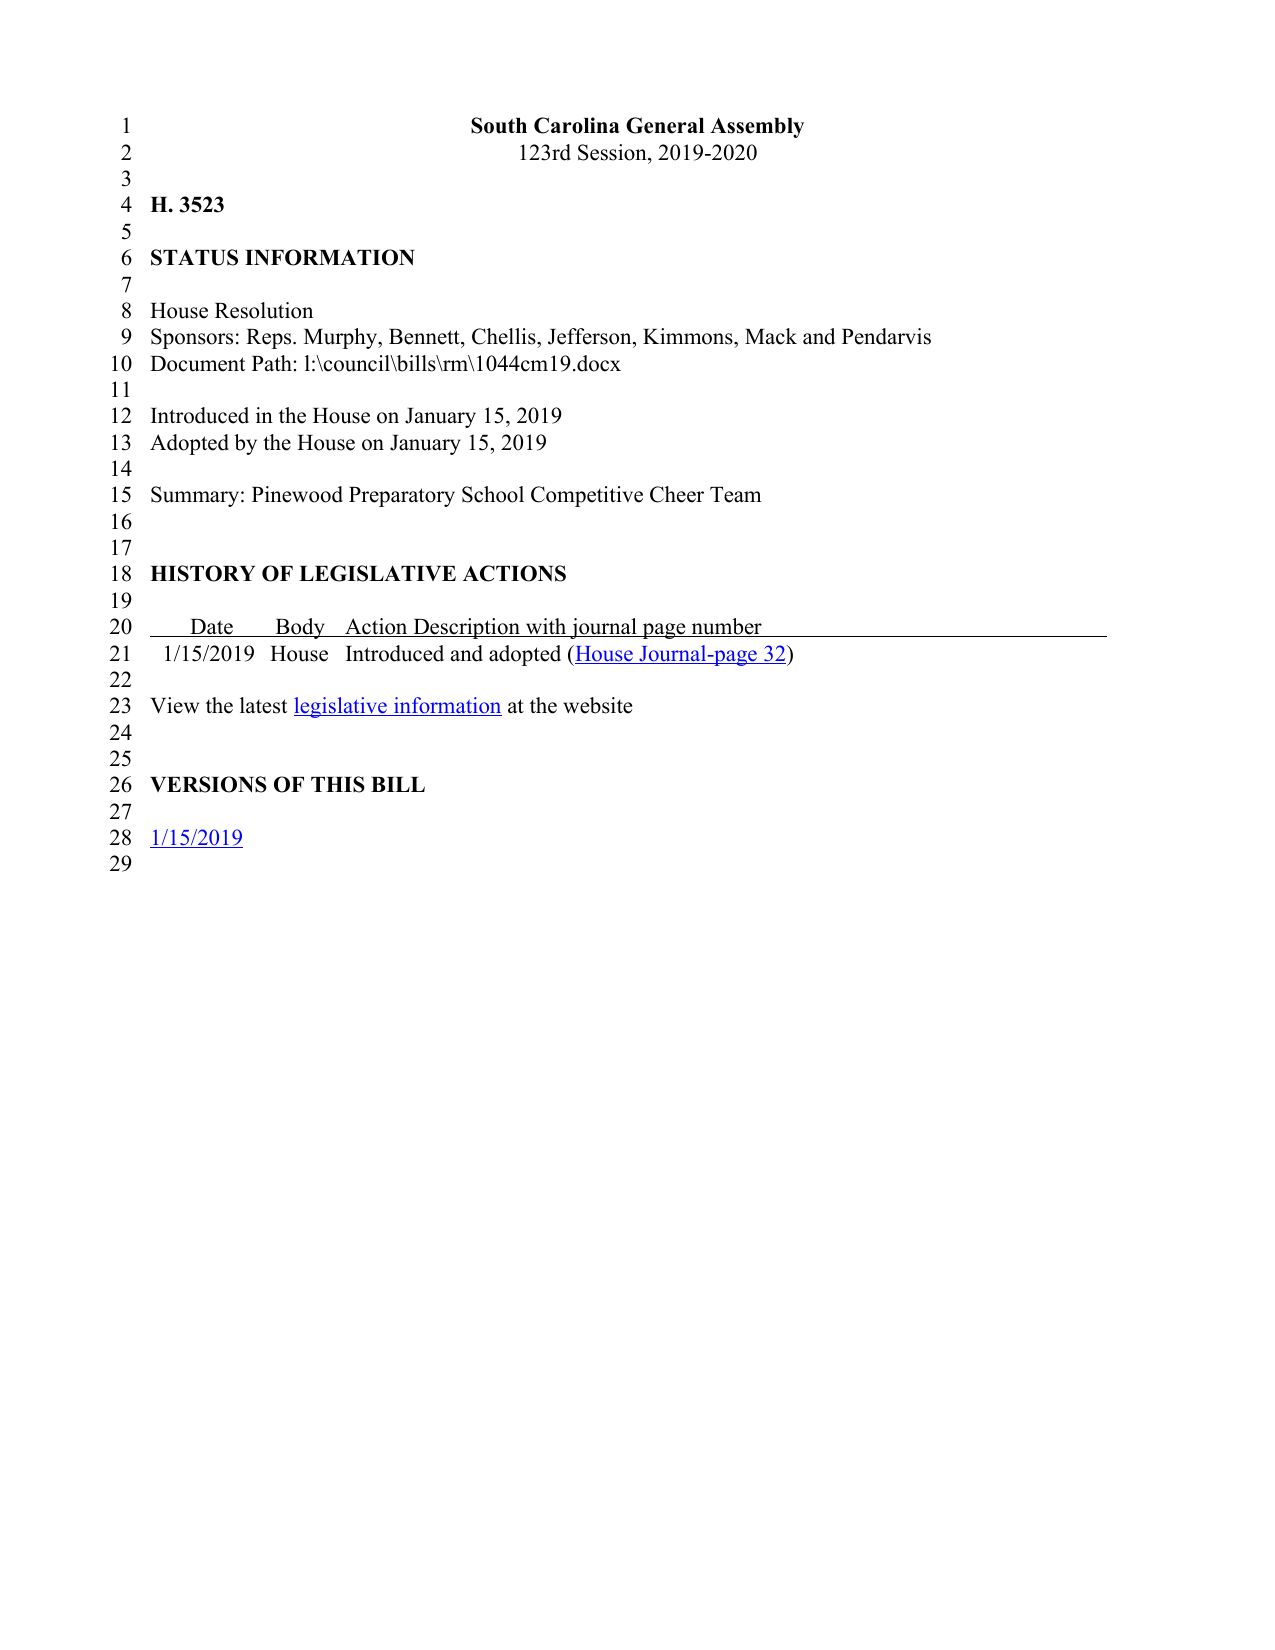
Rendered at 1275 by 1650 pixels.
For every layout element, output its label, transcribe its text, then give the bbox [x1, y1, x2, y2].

text STATUS INFORMATION [150, 244, 1125, 271]
text Date Body Action Description with journal page number [150, 613, 1125, 639]
text HISTORY OF LEGISLATIVE ACTIONS [150, 561, 1125, 587]
text H. 3523 [150, 192, 1125, 218]
text Summary: Pinewood Preparatory School Competitive Cheer Team [150, 481, 1125, 508]
text 1/15/2019 House Introduced and adopted (House Journal-page 32) [150, 639, 1125, 666]
text House Resolution [150, 297, 1125, 323]
text Document Path: l:\council\bills\rm\1044cm19.docx [150, 350, 1125, 376]
text 123rd Session, 2019-2020 [150, 139, 1125, 165]
text Introduced in the House on January 15, 2019 [150, 402, 1125, 429]
text South Carolina General Assembly [150, 112, 1125, 139]
text Sponsors: Reps. Murphy, Bennett, Chellis, Jefferson, Kimmons, Mack and Pendarvis [150, 323, 1125, 350]
text Adopted by the House on January 15, 2019 [150, 429, 1125, 455]
text VERSIONS OF THIS BILL [150, 771, 1125, 798]
text View the latest legislative information at the website [150, 692, 1125, 719]
text 1/15/2019 [150, 824, 1125, 850]
